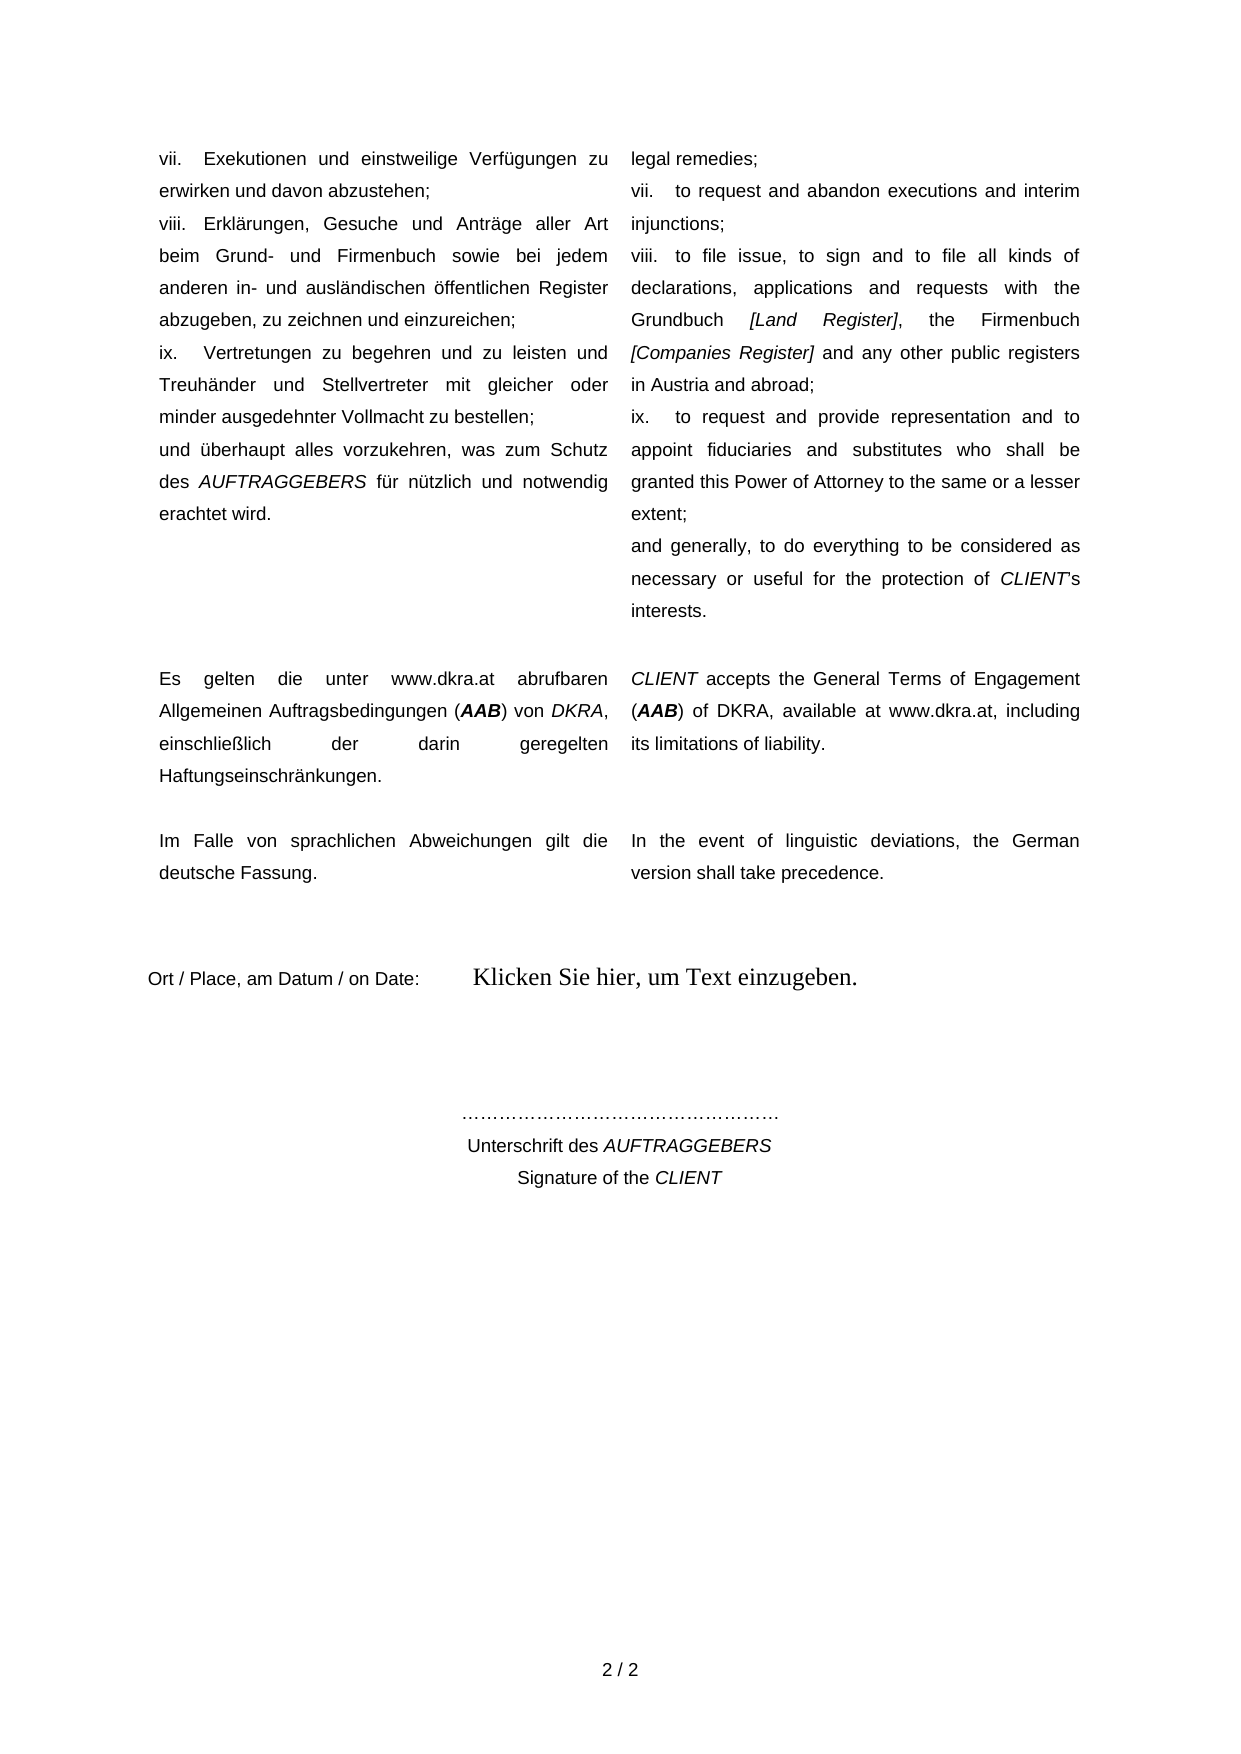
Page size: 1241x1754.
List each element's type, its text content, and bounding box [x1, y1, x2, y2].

text Unterschrift des AUFTRAGGEBERS [148, 1134, 1092, 1156]
text Ort / Place, am Datum / on Date: [148, 962, 1092, 991]
table_cell CLIENT accepts the General Terms of Engagement (AAB) of DKRA, available at www.dkra.at, including its limitations of liability. In the event of linguistic deviations, the German version shall take precedence. [620, 636, 1092, 897]
text …………………………………………… [148, 1102, 1092, 1124]
text Signature of the CLIENT [148, 1167, 1092, 1188]
table_cell Es gelten die unter www.dkra.at abrufbaren Allgemeinen Auftragsbedingungen (AAB) von DKRA, einschließlich der darin geregelten Haftungseinschränkungen. Im Falle von sprachlichen Abweichungen gilt die deutsche Fassung. [148, 636, 619, 897]
